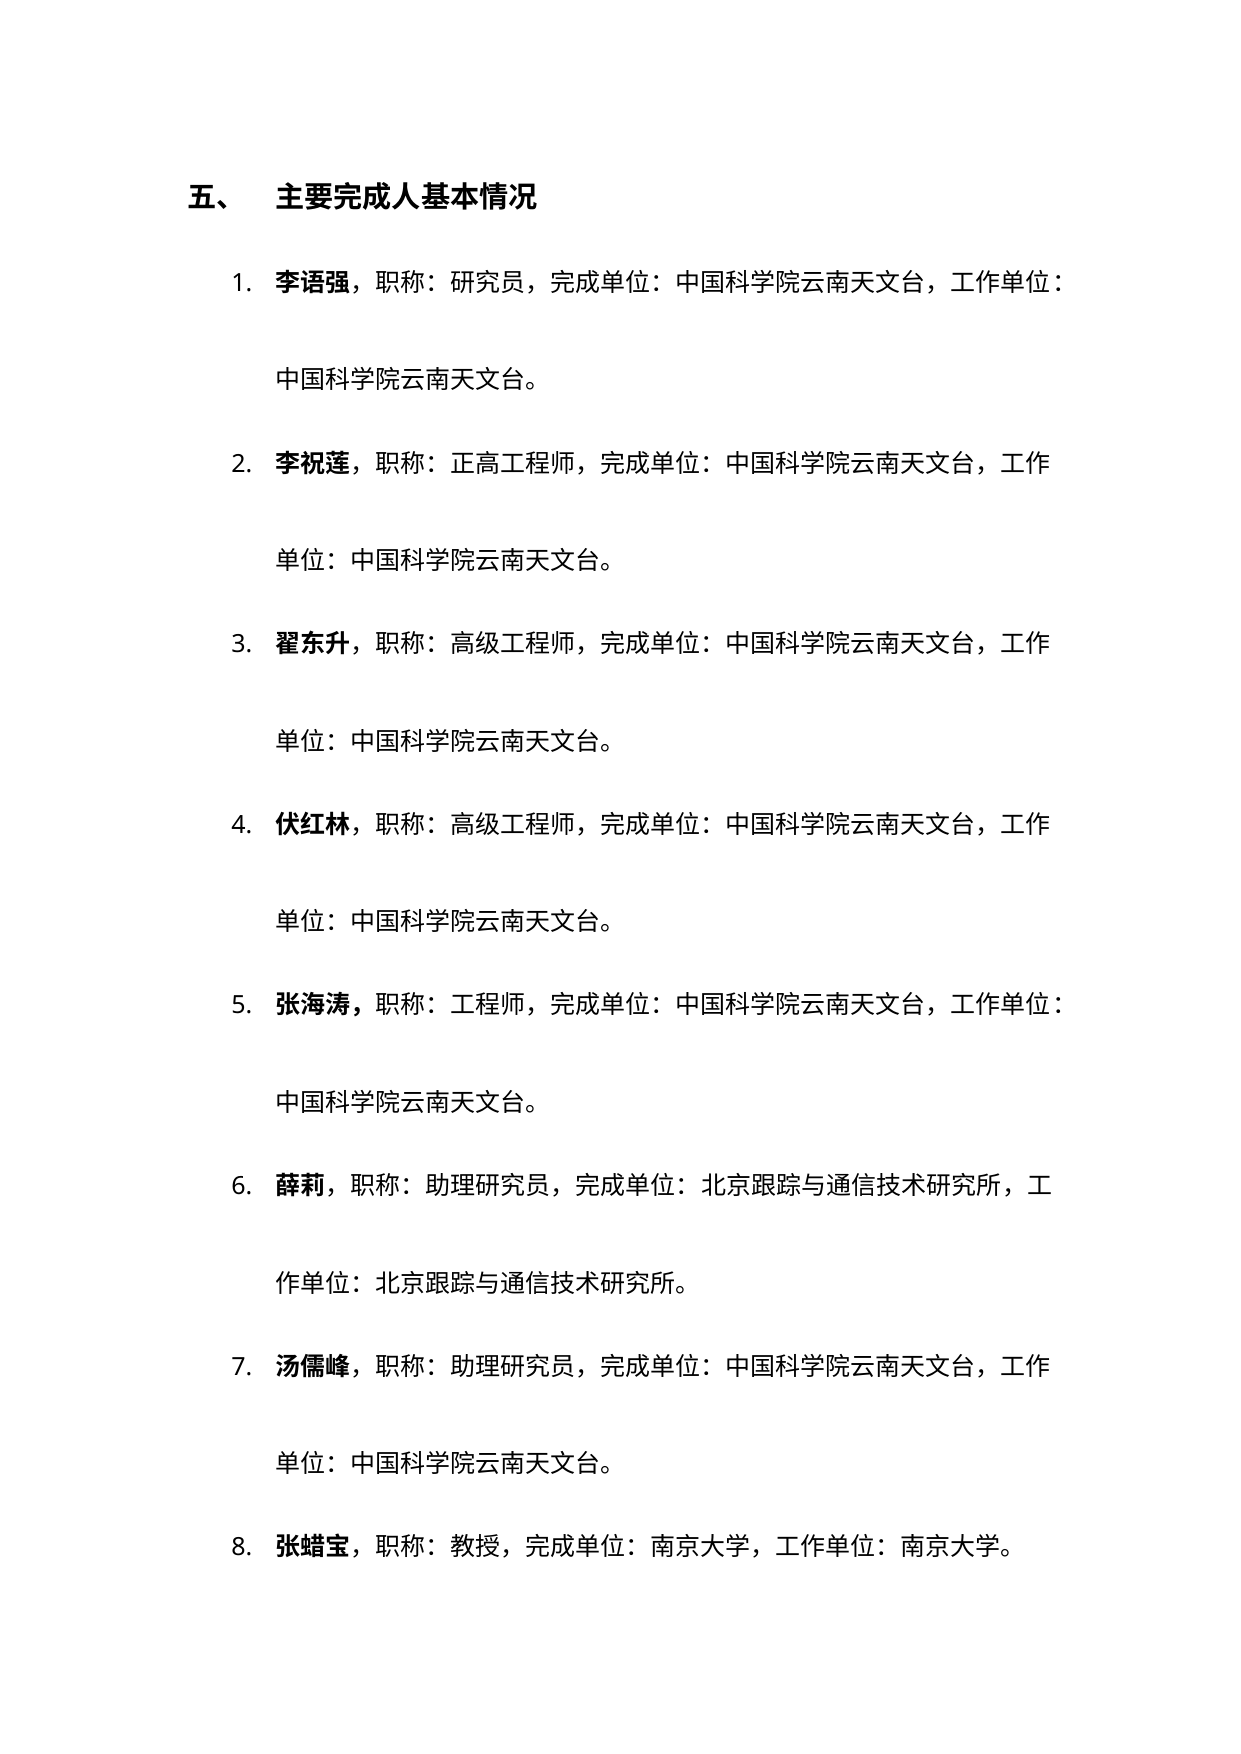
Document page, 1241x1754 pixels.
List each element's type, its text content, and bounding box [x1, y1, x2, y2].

list 翟东升，职称：高级工程师，完成单位：中国科学院云南天文台，工作单位：中国科学院云南天文台。 [231, 609, 1053, 772]
list 薛莉，职称：助理研究员，完成单位：北京跟踪与通信技术研究所，工作单位：北京跟踪与通信技术研究所。 [231, 1151, 1053, 1314]
list 张海涛，职称：工程师，完成单位：中国科学院云南天文台，工作单位：中国科学院云南天文台。 [231, 971, 1053, 1133]
list 伏红林，职称：高级工程师，完成单位：中国科学院云南天文台，工作单位：中国科学院云南天文台。 [231, 790, 1053, 952]
list 李祝莲，职称：正高工程师，完成单位：中国科学院云南天文台，工作单位：中国科学院云南天文台。 [231, 429, 1053, 591]
list 汤儒峰，职称：助理研究员，完成单位：中国科学院云南天文台，工作单位：中国科学院云南天文台。 [231, 1332, 1053, 1494]
list 张蜡宝，职称：教授，完成单位：南京大学，工作单位：南京大学。 [231, 1512, 1053, 1577]
list 主要完成人基本情况 [187, 162, 1053, 227]
list 李语强，职称：研究员，完成单位：中国科学院云南天文台，工作单位：中国科学院云南天文台。 [231, 248, 1053, 411]
